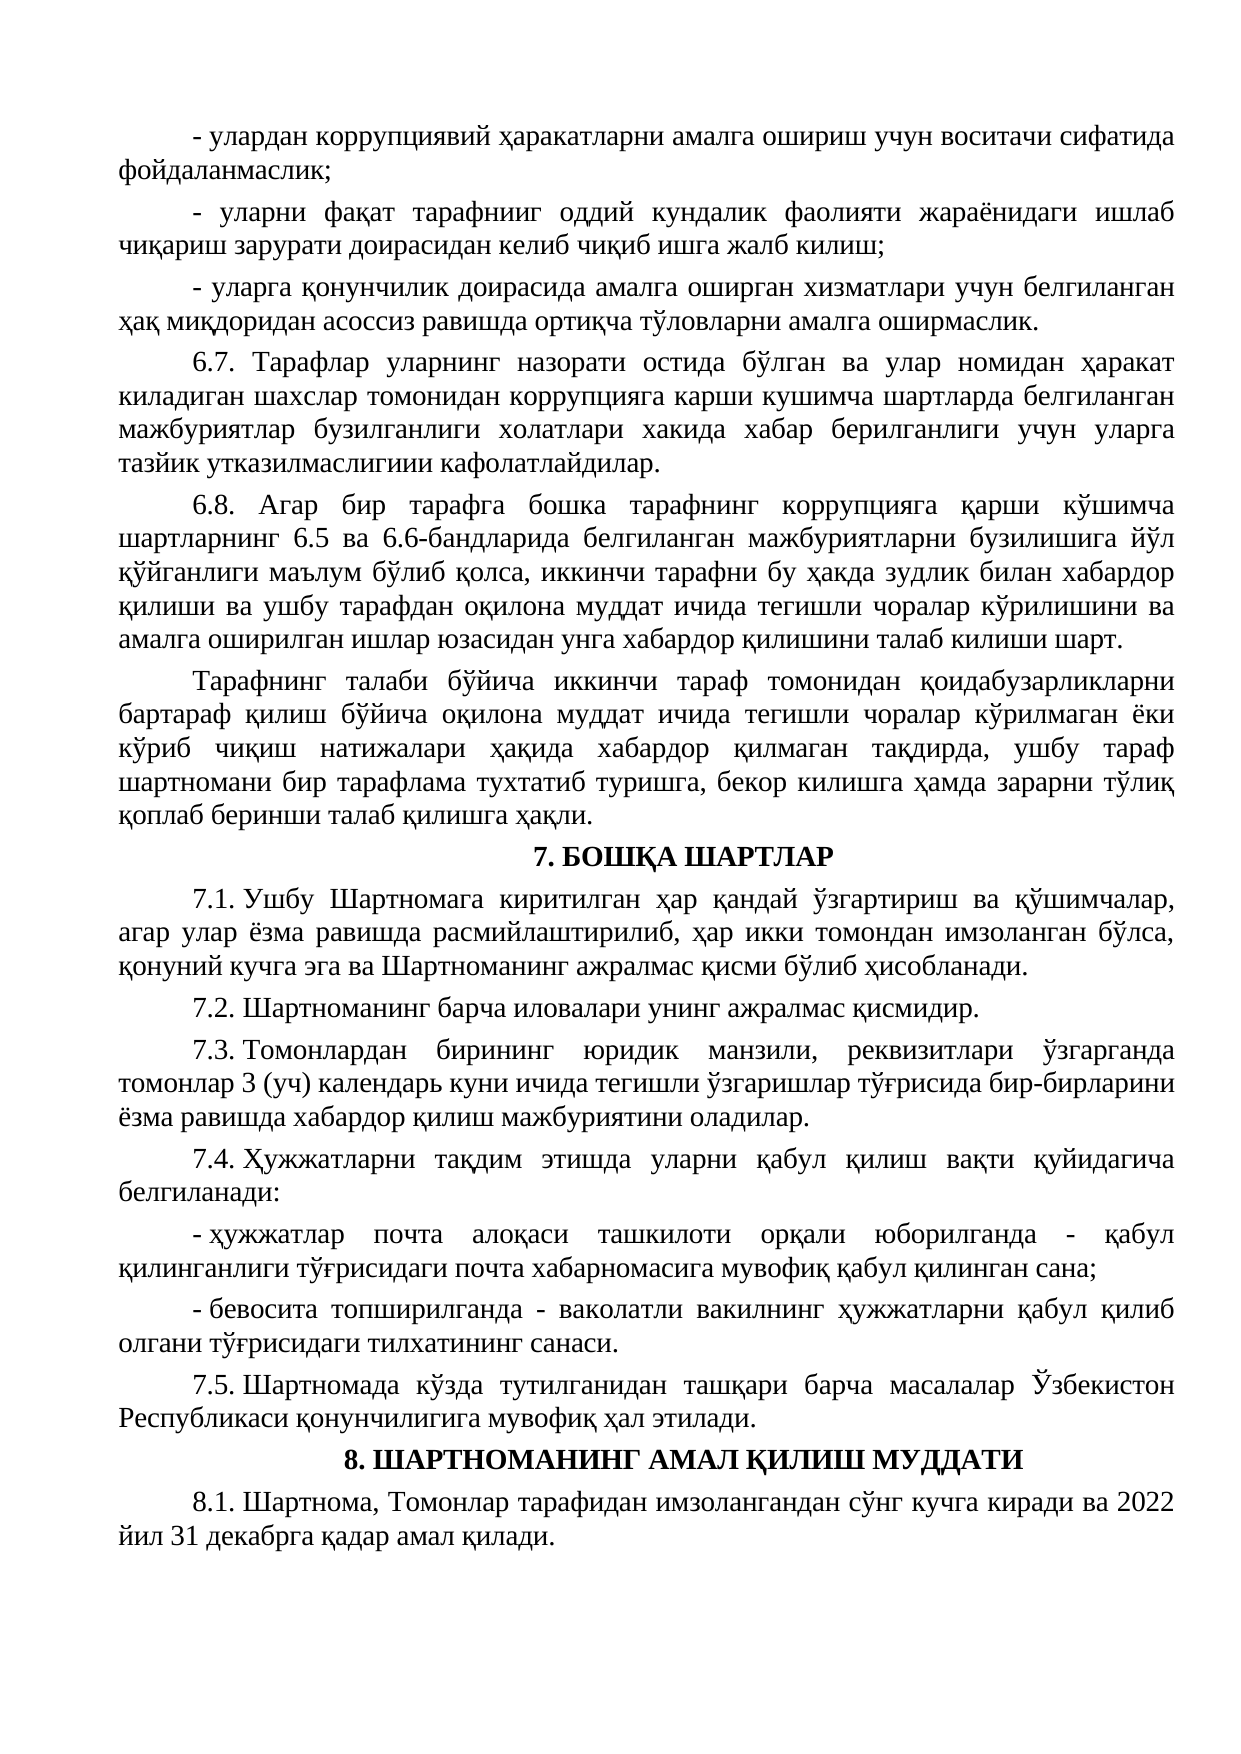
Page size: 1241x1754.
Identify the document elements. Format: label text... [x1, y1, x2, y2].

text 8. ШАРТНОМАНИНГ АМАЛ ҚИЛИШ МУДДАТИ [118, 1442, 1175, 1476]
text 6.7. Тарафлар уларнинг назорати остида бўлган ва улар номидан ҳаракат киладиган шахслар томонидан коррупцияга карши кушимча шартларда белгиланган мажбуриятлар бузилганлиги холатлари хакида хабар берилганлиги учун уларга тазйик утказилмаслигиии кафолатлайдилар. [118, 344, 1175, 479]
text 7.3. Томонлардан бирининг юридик манзили, реквизитлари ўзгарганда томонлар 3 (уч) календарь куни ичида тегишли ўзгаришлар тўғрисида бир-бирларини ёзма равишда хабардор қилиш мажбуриятини оладилар. [118, 1032, 1175, 1132]
text - ҳужжатлар почта алоқаси ташкилоти орқали юборилганда - қабул қилинганлиги тўғрисидаги почта хабарномасига мувофиқ қабул қилинган сана; [118, 1216, 1175, 1283]
text 7.5. Шартномада кўзда тутилганидан ташқари барча масалалар Ўзбекистон Республикаси қонунчилигига мувофиқ ҳал этилади. [118, 1367, 1175, 1434]
text - уларга қонунчилик доирасида амалга оширган хизматлари учун белгиланган ҳақ миқдоридан асоссиз равишда ортиқча тўловларни амалга оширмаслик. [118, 269, 1175, 336]
text 7.1. Ушбу Шартномага киритилган ҳар қандай ўзгартириш ва қўшимчалар, агар улар ёзма равишда расмийлаштирилиб, ҳар икки томондан имзоланган бўлса, қонуний кучга эга ва Шартноманинг ажралмас қисми бўлиб ҳисобланади. [118, 881, 1175, 982]
text 7.2. Шартноманинг барча иловалари унинг ажралмас қисмидир. [118, 990, 1175, 1023]
text - улардан коррупциявий ҳаракатларни амалга ошириш учун воситачи сифатида фойдаланмаслик; [118, 118, 1175, 185]
text - бевосита топширилганда - ваколатли вакилнинг ҳужжатларни қабул қилиб олгани тўғрисидаги тилхатининг санаси. [118, 1292, 1175, 1359]
text 8.1. Шартнома, Томонлар тарафидан имзолангандан сўнг кучга киради ва 2022 йил 31 декабрга қадар амал қилади. [118, 1484, 1175, 1551]
text - уларни фақат тарафнииг оддий кундалик фаолияти жараёнидаги ишлаб чиқариш зарурати доирасидан келиб чиқиб ишга жалб килиш; [118, 194, 1175, 261]
text 6.8. Агар бир тарафга бошка тарафнинг коррупцияга қарши кўшимча шартларнинг 6.5 ва 6.6-бандларида белгиланган мажбуриятларни бузилишига йўл қўйганлиги маълум бўлиб қолса, иккинчи тарафни бу ҳакда зудлик билан хабардор қилиши ва ушбу тарафдан оқилона муддат ичида тегишли чоралар кўрилишини ва амалга оширилган ишлар юзасидан унга хабардор қилишини талаб килиши шарт. [118, 487, 1175, 655]
text Тарафнинг талаби бўйича иккинчи тараф томонидан қоидабузарликларни бартараф қилиш бўйича оқилона муддат ичида тегишли чоралар кўрилмаган ёки кўриб чиқиш натижалари ҳақида хабардор қилмаган тақдирда, ушбу тараф шартномани бир тарафлама тухтатиб туришга, бекор килишга ҳамда зарарни тўлиқ қоплаб беринши талаб қилишга ҳақли. [118, 663, 1175, 831]
text 7.4. Ҳужжатларни тақдим этишда уларни қабул қилиш вақти қуйидагича белгиланади: [118, 1141, 1175, 1208]
text 7. БОШҚА ШАРТЛАР [118, 839, 1175, 873]
